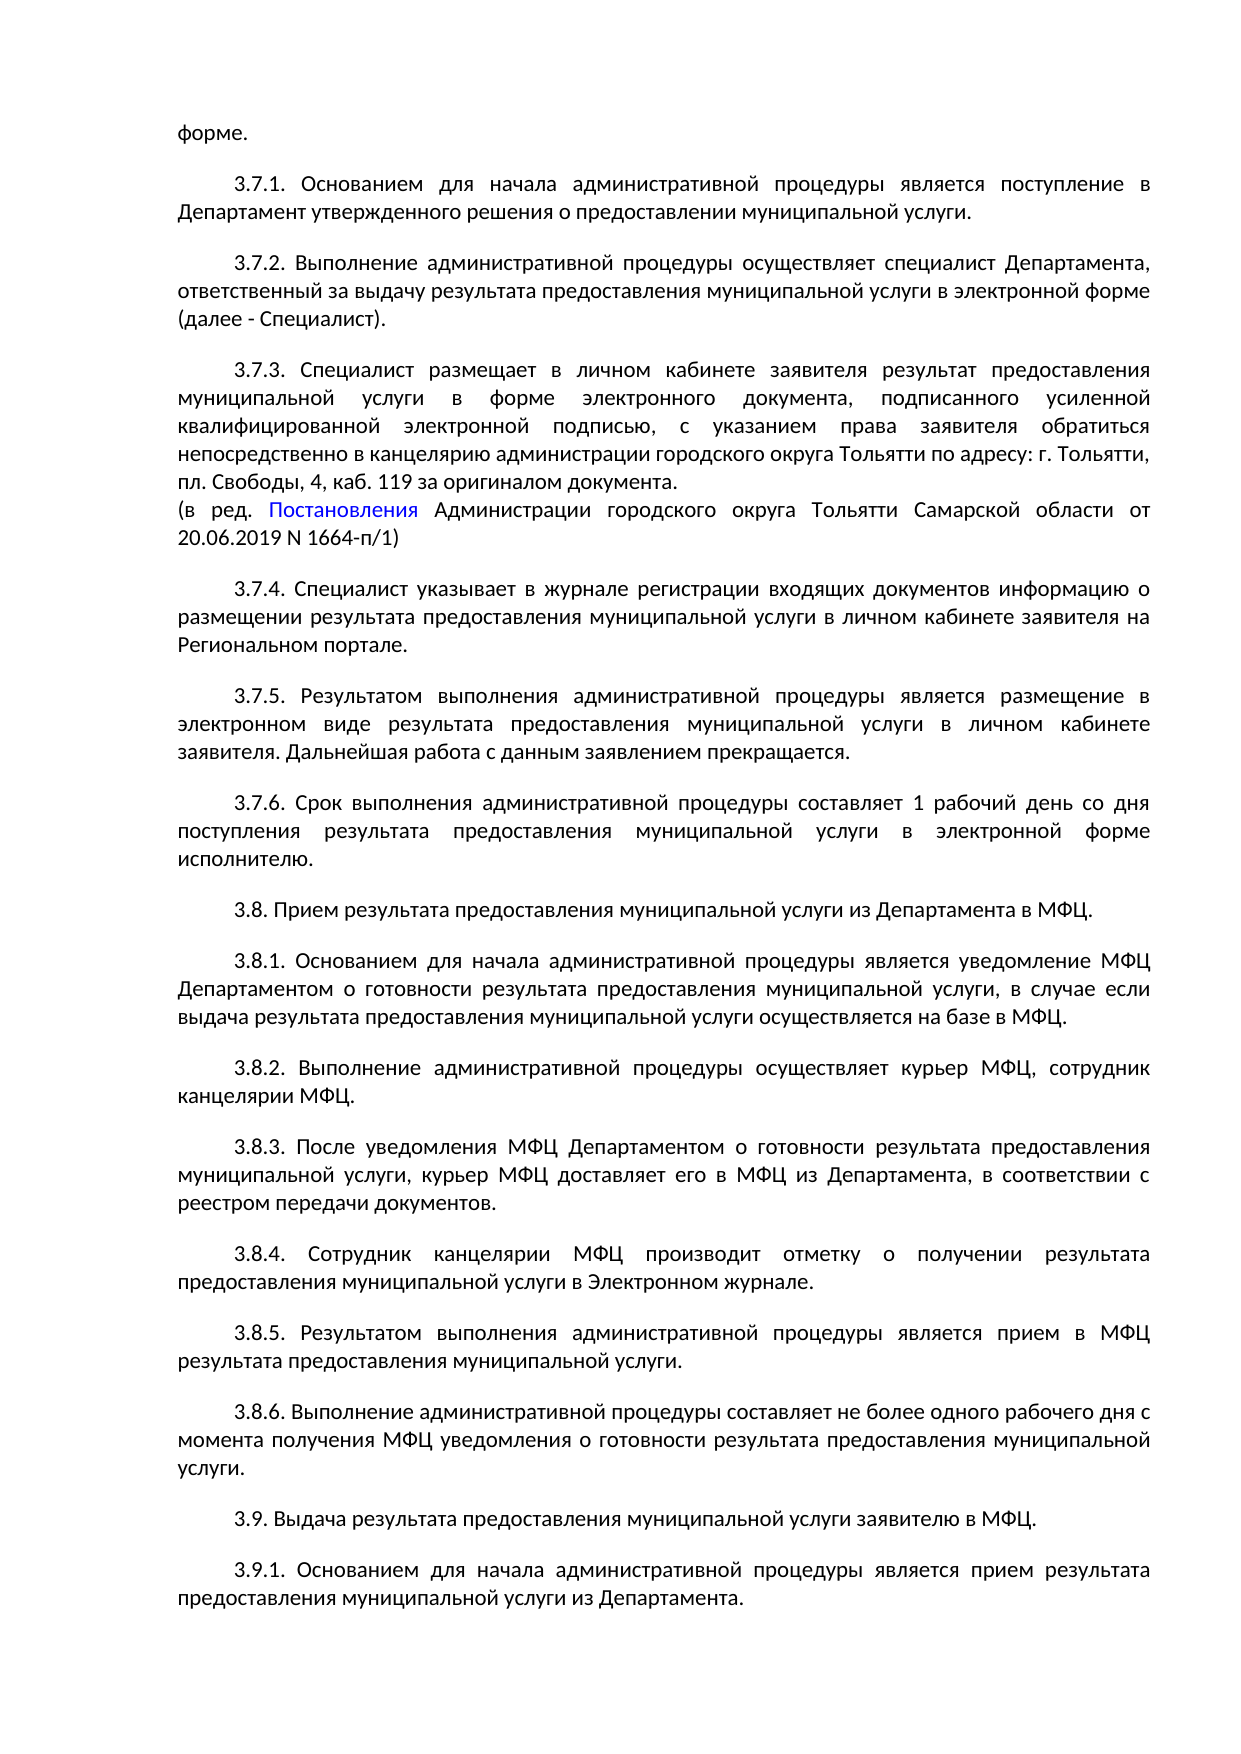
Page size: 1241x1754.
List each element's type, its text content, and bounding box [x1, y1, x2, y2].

text 3.8.2. Выполнение административной процедуры осуществляет курьер МФЦ, сотрудник канцелярии МФЦ. [177, 1053, 1152, 1109]
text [177, 118, 1152, 146]
text 3.8.4. Сотрудник канцелярии МФЦ производит отметку о получении результата предоставления муниципальной услуги в Электронном журнале. [177, 1239, 1152, 1295]
text 3.7.2. Выполнение административной процедуры осуществляет специалист Департамента, ответственный за выдачу результата предоставления муниципальной услуги в электронной форме (далее - Специалист). [177, 248, 1152, 332]
text 3.7.4. Специалист указывает в журнале регистрации входящих документов информацию о размещении результата предоставления муниципальной услуги в личном кабинете заявителя на Региональном портале. [177, 574, 1152, 658]
text 3.8.1. Основанием для начала административной процедуры является уведомление МФЦ Департаментом о готовности результата предоставления муниципальной услуги, в случае если выдача результата предоставления муниципальной услуги осуществляется на базе в МФЦ. [177, 946, 1152, 1030]
text 3.7.1. Основанием для начала административной процедуры является поступление в Департамент утвержденного решения о предоставлении муниципальной услуги. [177, 169, 1152, 225]
text 3.7.3. Специалист размещает в личном кабинете заявителя результат предоставления муниципальной услуги в форме электронного документа, подписанного усиленной квалифицированной электронной подписью, с указанием права заявителя обратиться непосредственно в канцелярию администрации городского округа Тольятти по адресу: г. Тольятти, пл. Свободы, 4, каб. 119 за оригиналом документа. [177, 355, 1152, 495]
text 3.8.6. Выполнение административной процедуры составляет не более одного рабочего дня с момента получения МФЦ уведомления о готовности результата предоставления муниципальной услуги. [177, 1397, 1152, 1481]
text 3.7.6. Срок выполнения административной процедуры составляет 1 рабочий день со дня поступления результата предоставления муниципальной услуги в электронной форме исполнителю. [177, 788, 1152, 872]
text 3.8.3. После уведомления МФЦ Департаментом о готовности результата предоставления муниципальной услуги, курьер МФЦ доставляет его в МФЦ из Департамента, в соответствии с реестром передачи документов. [177, 1132, 1152, 1216]
text 3.8. Прием результата предоставления муниципальной услуги из Департамента в МФЦ. [177, 895, 1152, 923]
text 3.9.1. Основанием для начала административной процедуры является прием результата предоставления муниципальной услуги из Департамента. [177, 1555, 1152, 1611]
text (в ред. Постановления Администрации городского округа Тольятти Самарской области от 20.06.2019 N 1664-п/1) [177, 495, 1152, 551]
text 3.9. Выдача результата предоставления муниципальной услуги заявителю в МФЦ. [177, 1504, 1152, 1532]
text 3.7.5. Результатом выполнения административной процедуры является размещение в электронном виде результата предоставления муниципальной услуги в личном кабинете заявителя. Дальнейшая работа с данным заявлением прекращается. [177, 681, 1152, 765]
text 3.8.5. Результатом выполнения административной процедуры является прием в МФЦ результата предоставления муниципальной услуги. [177, 1318, 1152, 1374]
